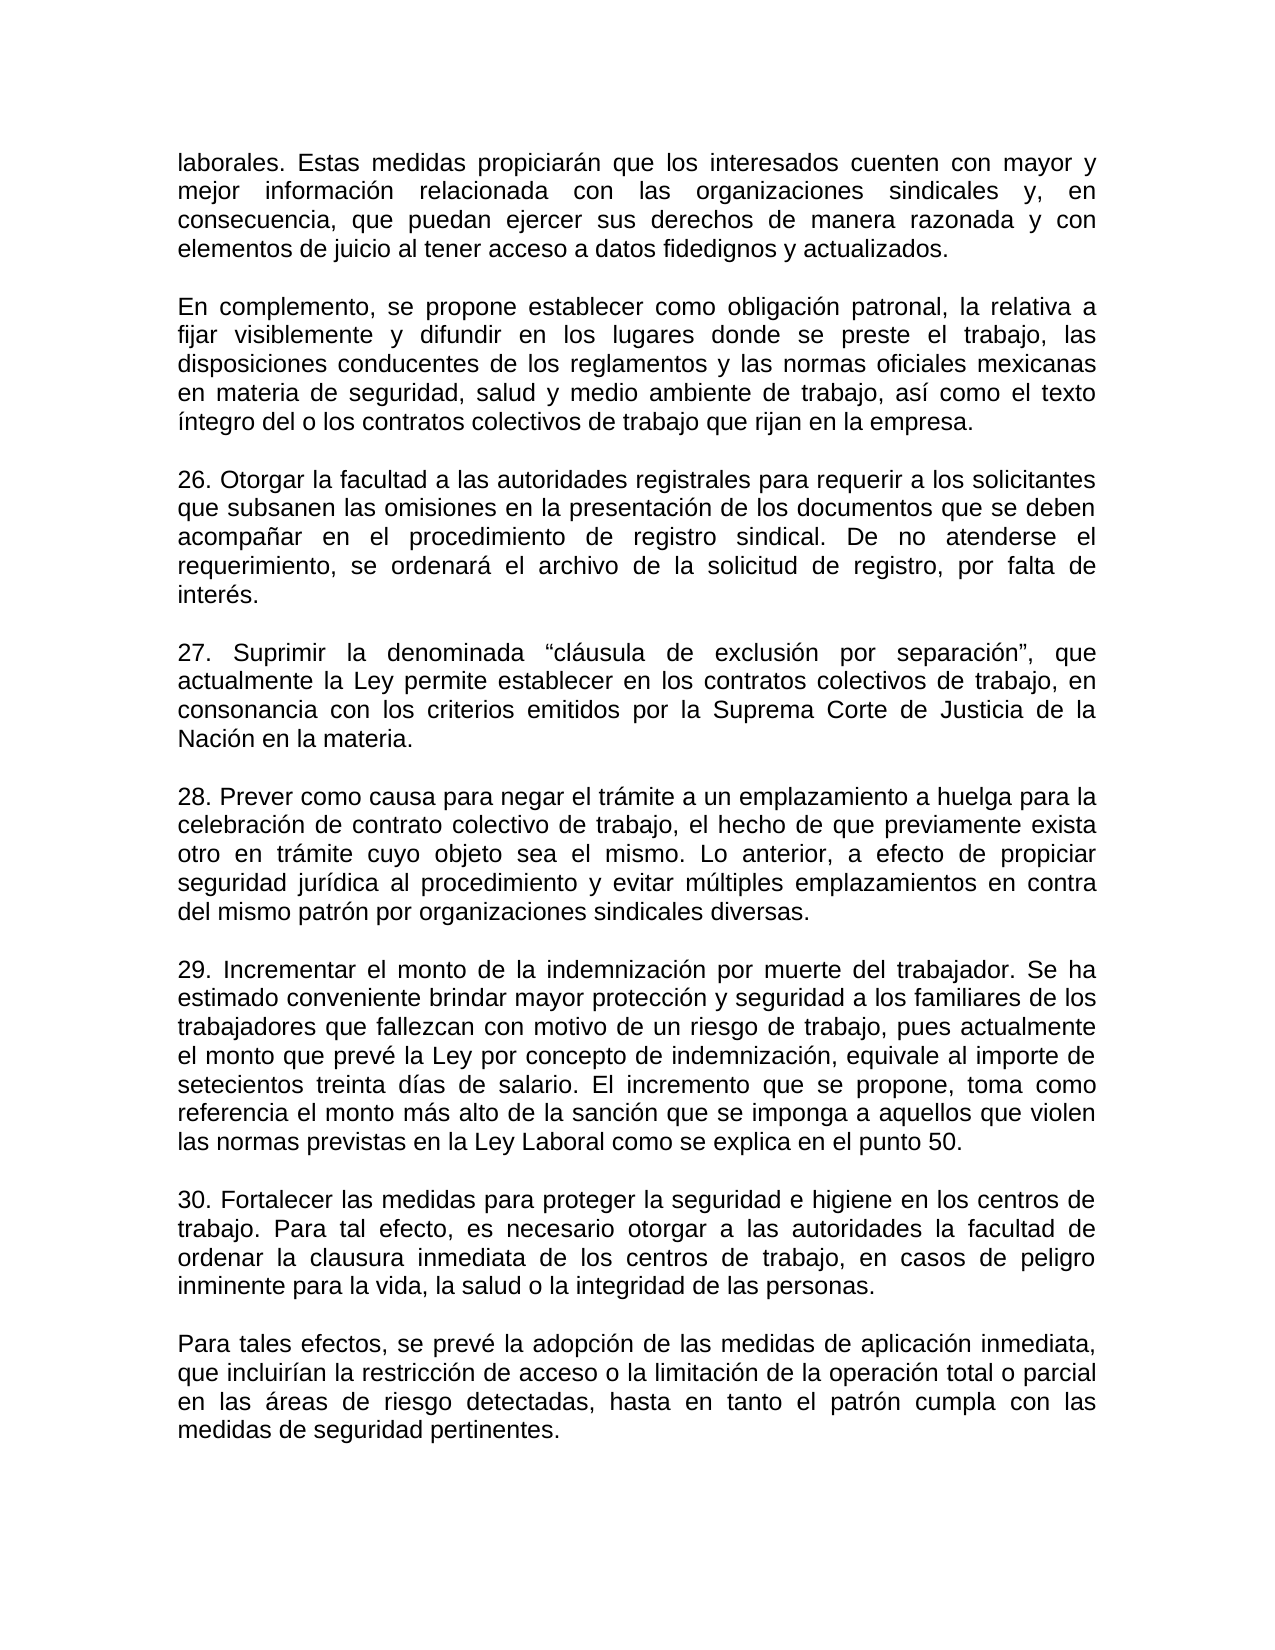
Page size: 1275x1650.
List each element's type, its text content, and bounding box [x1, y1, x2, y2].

text 26. Otorgar la facultad a las autoridades registrales para requerir a los solicitantes que subsanen las omisiones en la presentación de los documentos que se deben acompañar en el procedimiento de registro sindical. De no atenderse el requerimiento, se ordenará el archivo de la solicitud de registro, por falta de interés. [177, 465, 1098, 608]
text 29. Incrementar el monto de la indemnización por muerte del trabajador. Se ha estimado conveniente brindar mayor protección y seguridad a los familiares de los trabajadores que fallezcan con motivo de un riesgo de trabajo, pues actualmente el monto que prevé la Ley por concepto de indemnización, equivale al importe de setecientos treinta días de salario. El incremento que se propone, toma como referencia el monto más alto de la sanción que se imponga a aquellos que violen las normas previstas en la Ley Laboral como se explica en el punto 50. [177, 955, 1098, 1156]
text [177, 148, 1098, 263]
text 27. Suprimir la denominada “cláusula de exclusión por separación”, que actualmente la Ley permite establecer en los contratos colectivos de trabajo, en consonancia con los criterios emitidos por la Suprema Corte de Justicia de la Nación en la materia. [177, 638, 1098, 753]
text 28. Prever como causa para negar el trámite a un emplazamiento a huelga para la celebración de contrato colectivo de trabajo, el hecho de que previamente exista otro en trámite cuyo objeto sea el mismo. Lo anterior, a efecto de propiciar seguridad jurídica al procedimiento y evitar múltiples emplazamientos en contra del mismo patrón por organizaciones sindicales diversas. [177, 782, 1098, 926]
text Para tales efectos, se prevé la adopción de las medidas de aplicación inmediata, que incluirían la restricción de acceso o la limitación de la operación total o parcial en las áreas de riesgo detectadas, hasta en tanto el patrón cumpla con las medidas de seguridad pertinentes. [177, 1329, 1098, 1444]
text 30. Fortalecer las medidas para proteger la seguridad e higiene en los centros de trabajo. Para tal efecto, es necesario otorgar a las autoridades la facultad de ordenar la clausura inmediata de los centros de trabajo, en casos de peligro inminente para la vida, la salud o la integridad de las personas. [177, 1185, 1098, 1300]
text En complemento, se propone establecer como obligación patronal, la relativa a fijar visiblemente y difundir en los lugares donde se preste el trabajo, las disposiciones conducentes de los reglamentos y las normas oficiales mexicanas en materia de seguridad, salud y medio ambiente de trabajo, así como el texto íntegro del o los contratos colectivos de trabajo que rijan en la empresa. [177, 292, 1098, 436]
